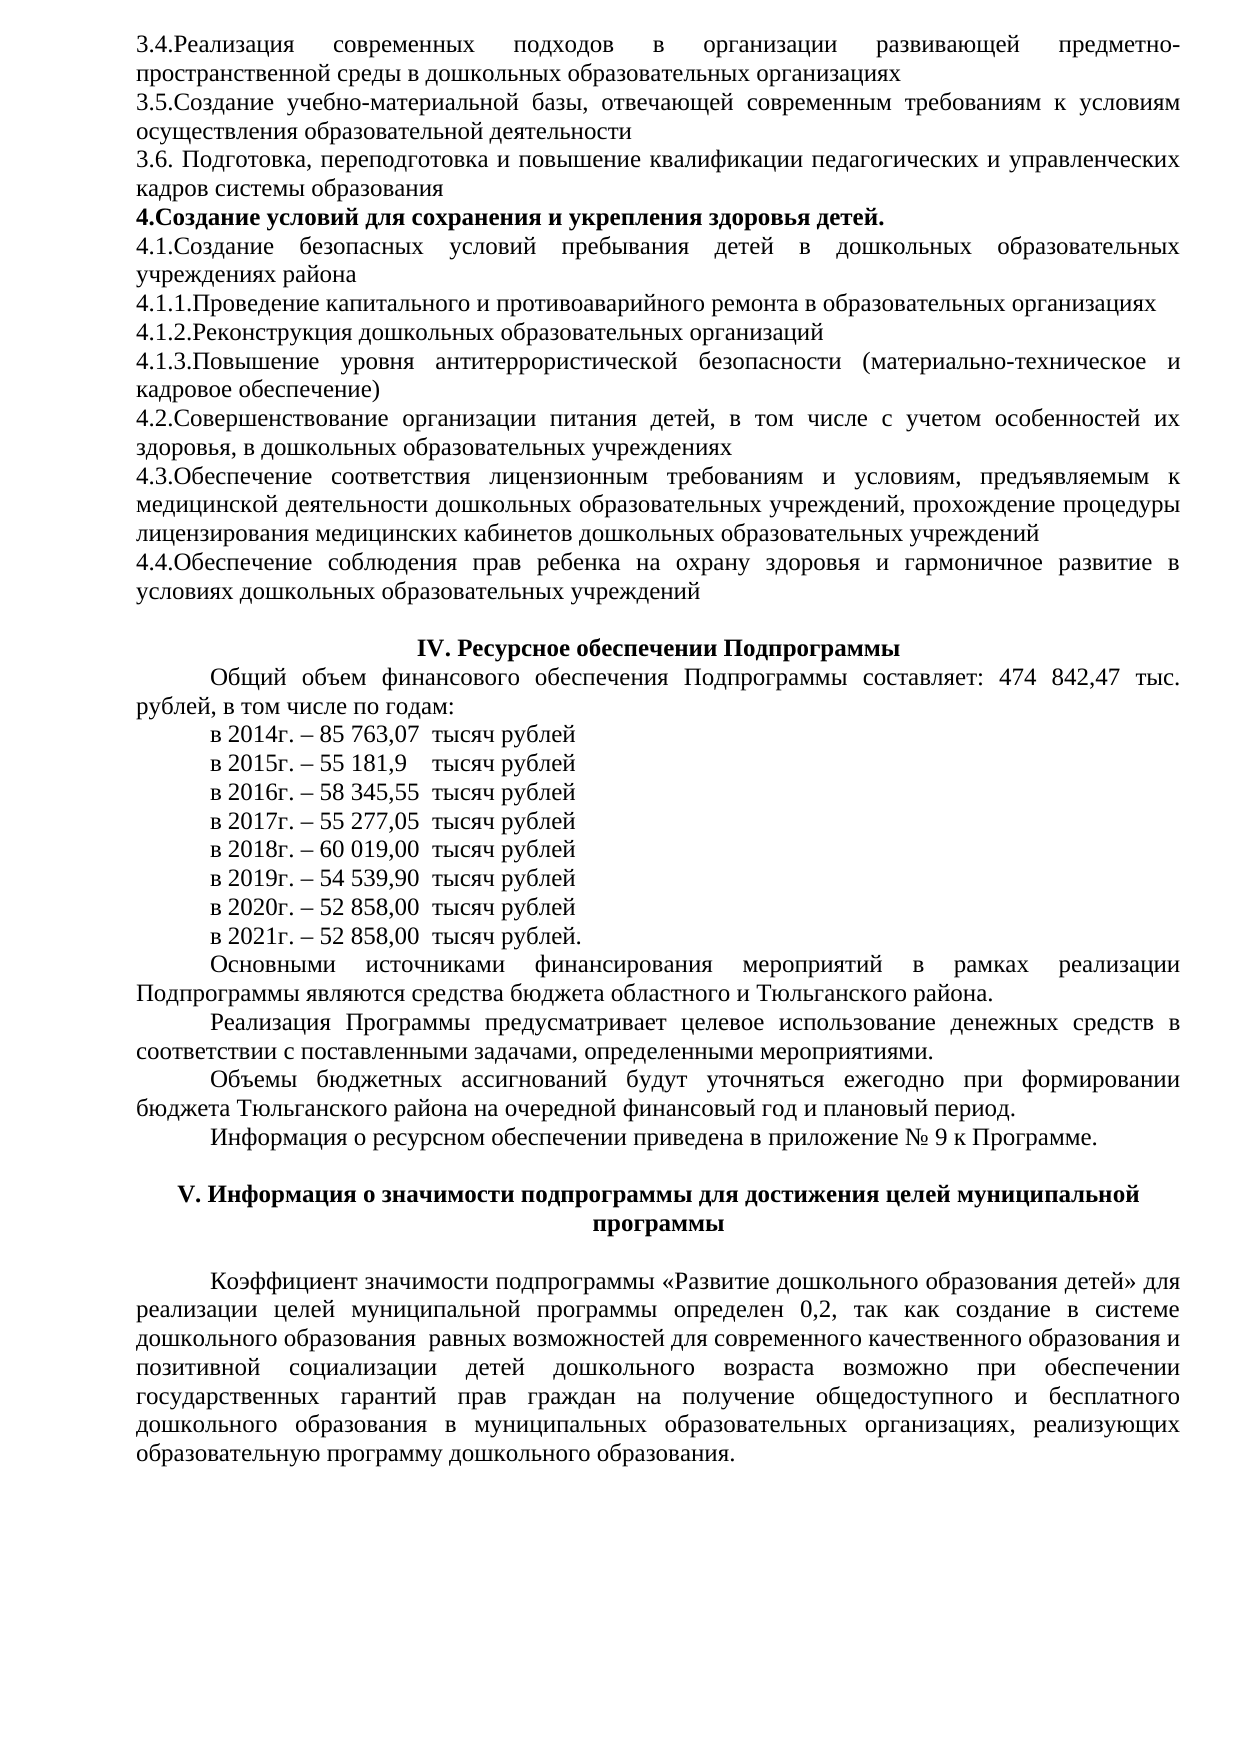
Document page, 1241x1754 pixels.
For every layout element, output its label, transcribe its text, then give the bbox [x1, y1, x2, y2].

text V. Информация о значимости подпрограммы для достижения целей муниципальной программы [136, 1179, 1181, 1237]
text Информация о ресурсном обеспечении приведена в приложение № 9 к Программе. [136, 1122, 1181, 1151]
text 4.1.2.Реконструкция дошкольных образовательных организаций [136, 317, 1181, 346]
text в 2016г. – 58 345,55 тысяч рублей [136, 777, 1181, 806]
text 3.4.Реализация современных подходов в организации развивающей предметно-пространственной среды в дошкольных образовательных организациях [136, 29, 1181, 87]
text в 2021г. – 52 858,00 тысяч рублей. [136, 921, 1181, 949]
text в 2014г. – 85 763,07 тысяч рублей [136, 719, 1181, 748]
text в 2015г. – 55 181,9 тысяч рублей [136, 748, 1181, 777]
text 3.6. Подготовка, переподготовка и повышение квалификации педагогических и управленческих кадров системы образования [136, 144, 1181, 202]
text IV. Ресурсное обеспечении Подпрограммы [136, 633, 1181, 662]
text 4.3.Обеспечение соответствия лицензионным требованиям и условиям, предъявляемым к медицинской деятельности дошкольных образовательных учреждений, прохождение процедуры лицензирования медицинских кабинетов дошкольных образовательных учреждений [136, 461, 1181, 547]
text Объемы бюджетных ассигнований будут уточняться ежегодно при формировании бюджета Тюльганского района на очередной финансовый год и плановый период. [136, 1064, 1181, 1122]
text 4.Создание условий для сохранения и укрепления здоровья детей. [136, 202, 1181, 231]
text в 2018г. – 60 019,00 тысяч рублей [136, 834, 1181, 863]
text 4.4.Обеспечение соблюдения прав ребенка на охрану здоровья и гармоничное развитие в условиях дошкольных образовательных учреждений [136, 547, 1181, 604]
text 3.5.Создание учебно-материальной базы, отвечающей современным требованиям к условиям осуществления образовательной деятельности [136, 87, 1181, 144]
text Коэффициент значимости подпрограммы «Развитие дошкольного образования детей» для реализации целей муниципальной программы определен 0,2, так как создание в системе дошкольного образования равных возможностей для современного качественного образования и позитивной социализации детей дошкольного возраста возможно при обеспечении государственных гарантий прав граждан на получение общедоступного и бесплатного дошкольного образования в муниципальных образовательных организациях, реализующих образовательную программу дошкольного образования. [136, 1266, 1181, 1467]
text 4.2.Совершенствование организации питания детей, в том числе с учетом особенностей их здоровья, в дошкольных образовательных учреждениях [136, 403, 1181, 461]
text 4.1.3.Повышение уровня антитеррористической безопасности (материально-техническое и кадровое обеспечение) [136, 346, 1181, 403]
text Реализация Программы предусматривает целевое использование денежных средств в соответствии с поставленными задачами, определенными мероприятиями. [136, 1007, 1181, 1064]
text Общий объем финансового обеспечения Подпрограммы составляет: 474 842,47 тыс. рублей, в том числе по годам: [136, 662, 1181, 719]
text в 2019г. – 54 539,90 тысяч рублей [136, 863, 1181, 892]
text 4.1.Создание безопасных условий пребывания детей в дошкольных образовательных учреждениях района [136, 231, 1181, 288]
text 4.1.1.Проведение капитального и противоаварийного ремонта в образовательных организациях [136, 288, 1181, 317]
text в 2017г. – 55 277,05 тысяч рублей [136, 806, 1181, 834]
text в 2020г. – 52 858,00 тысяч рублей [136, 892, 1181, 921]
text Основными источниками финансирования мероприятий в рамках реализации Подпрограммы являются средства бюджета областного и Тюльганского района. [136, 949, 1181, 1007]
